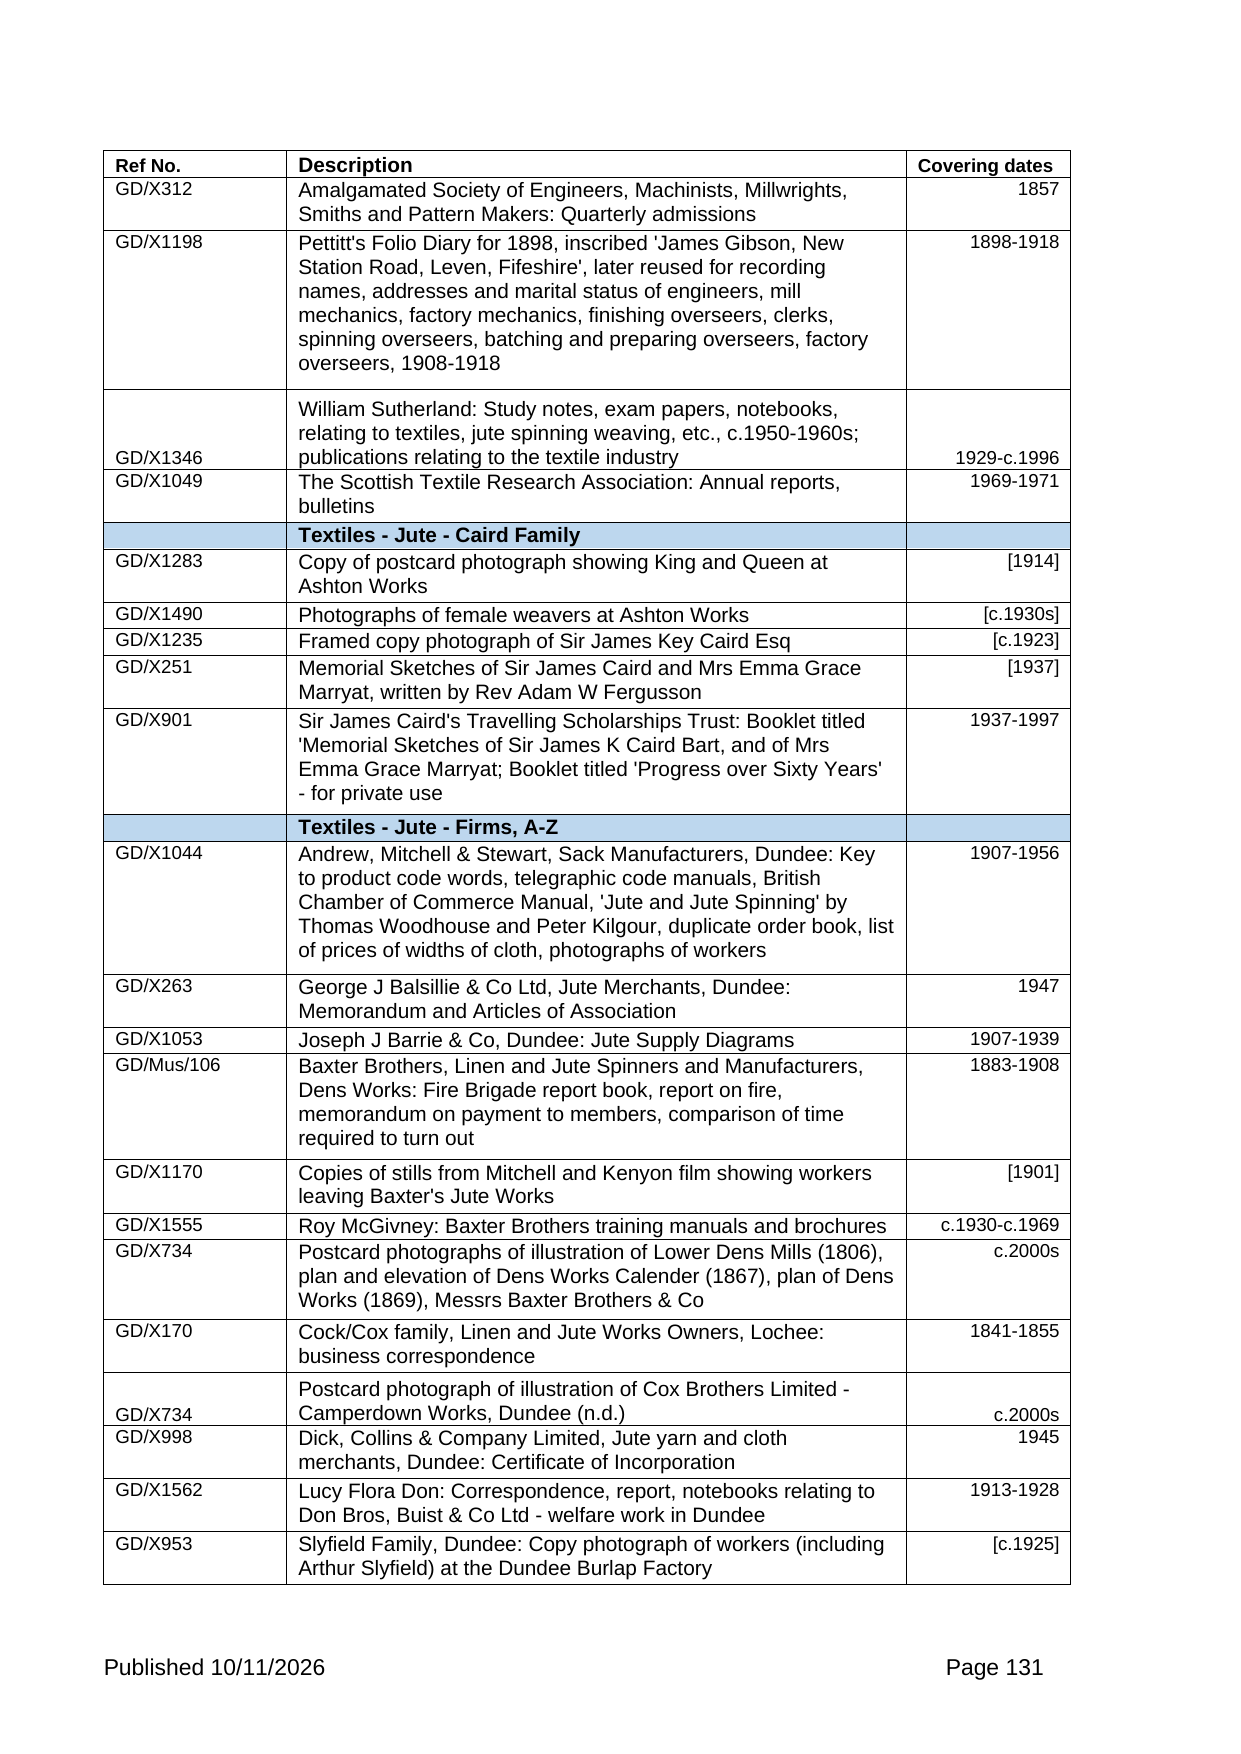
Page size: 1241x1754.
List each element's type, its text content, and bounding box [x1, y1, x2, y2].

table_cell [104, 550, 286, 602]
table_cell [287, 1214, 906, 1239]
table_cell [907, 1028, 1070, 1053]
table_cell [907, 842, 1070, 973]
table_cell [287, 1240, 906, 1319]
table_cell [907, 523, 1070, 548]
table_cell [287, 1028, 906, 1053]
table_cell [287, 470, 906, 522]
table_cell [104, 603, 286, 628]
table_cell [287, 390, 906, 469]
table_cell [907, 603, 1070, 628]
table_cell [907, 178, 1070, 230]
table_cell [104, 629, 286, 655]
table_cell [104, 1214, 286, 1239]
table_header Ref No. [104, 151, 286, 177]
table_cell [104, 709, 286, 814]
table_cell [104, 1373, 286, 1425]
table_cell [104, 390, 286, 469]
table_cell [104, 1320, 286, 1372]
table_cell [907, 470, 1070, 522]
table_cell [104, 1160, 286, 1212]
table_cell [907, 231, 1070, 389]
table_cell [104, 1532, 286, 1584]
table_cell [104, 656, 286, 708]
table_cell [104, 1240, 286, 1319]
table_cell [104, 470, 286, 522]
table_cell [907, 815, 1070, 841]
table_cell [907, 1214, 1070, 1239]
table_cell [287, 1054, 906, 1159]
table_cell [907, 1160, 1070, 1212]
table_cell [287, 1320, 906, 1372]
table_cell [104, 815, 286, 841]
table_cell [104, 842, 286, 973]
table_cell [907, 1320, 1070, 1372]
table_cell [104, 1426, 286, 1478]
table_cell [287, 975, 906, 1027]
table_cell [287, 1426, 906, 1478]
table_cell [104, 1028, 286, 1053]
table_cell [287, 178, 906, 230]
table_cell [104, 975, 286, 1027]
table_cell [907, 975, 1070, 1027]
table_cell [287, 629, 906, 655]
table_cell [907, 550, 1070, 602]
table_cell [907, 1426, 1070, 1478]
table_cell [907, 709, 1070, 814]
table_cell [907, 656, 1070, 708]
table_header Description [287, 151, 906, 177]
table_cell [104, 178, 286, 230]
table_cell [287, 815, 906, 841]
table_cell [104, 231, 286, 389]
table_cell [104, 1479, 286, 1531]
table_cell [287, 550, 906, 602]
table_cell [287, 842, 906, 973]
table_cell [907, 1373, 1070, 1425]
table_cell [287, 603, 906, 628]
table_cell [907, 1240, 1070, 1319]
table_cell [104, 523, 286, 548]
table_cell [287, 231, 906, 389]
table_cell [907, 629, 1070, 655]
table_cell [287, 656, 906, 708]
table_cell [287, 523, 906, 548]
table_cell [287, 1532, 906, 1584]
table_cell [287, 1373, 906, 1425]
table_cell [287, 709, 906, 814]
table_header Covering dates [907, 151, 1070, 177]
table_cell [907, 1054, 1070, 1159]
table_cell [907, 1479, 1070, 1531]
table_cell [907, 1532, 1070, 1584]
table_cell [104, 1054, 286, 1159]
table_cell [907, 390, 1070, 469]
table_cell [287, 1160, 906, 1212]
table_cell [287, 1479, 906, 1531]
